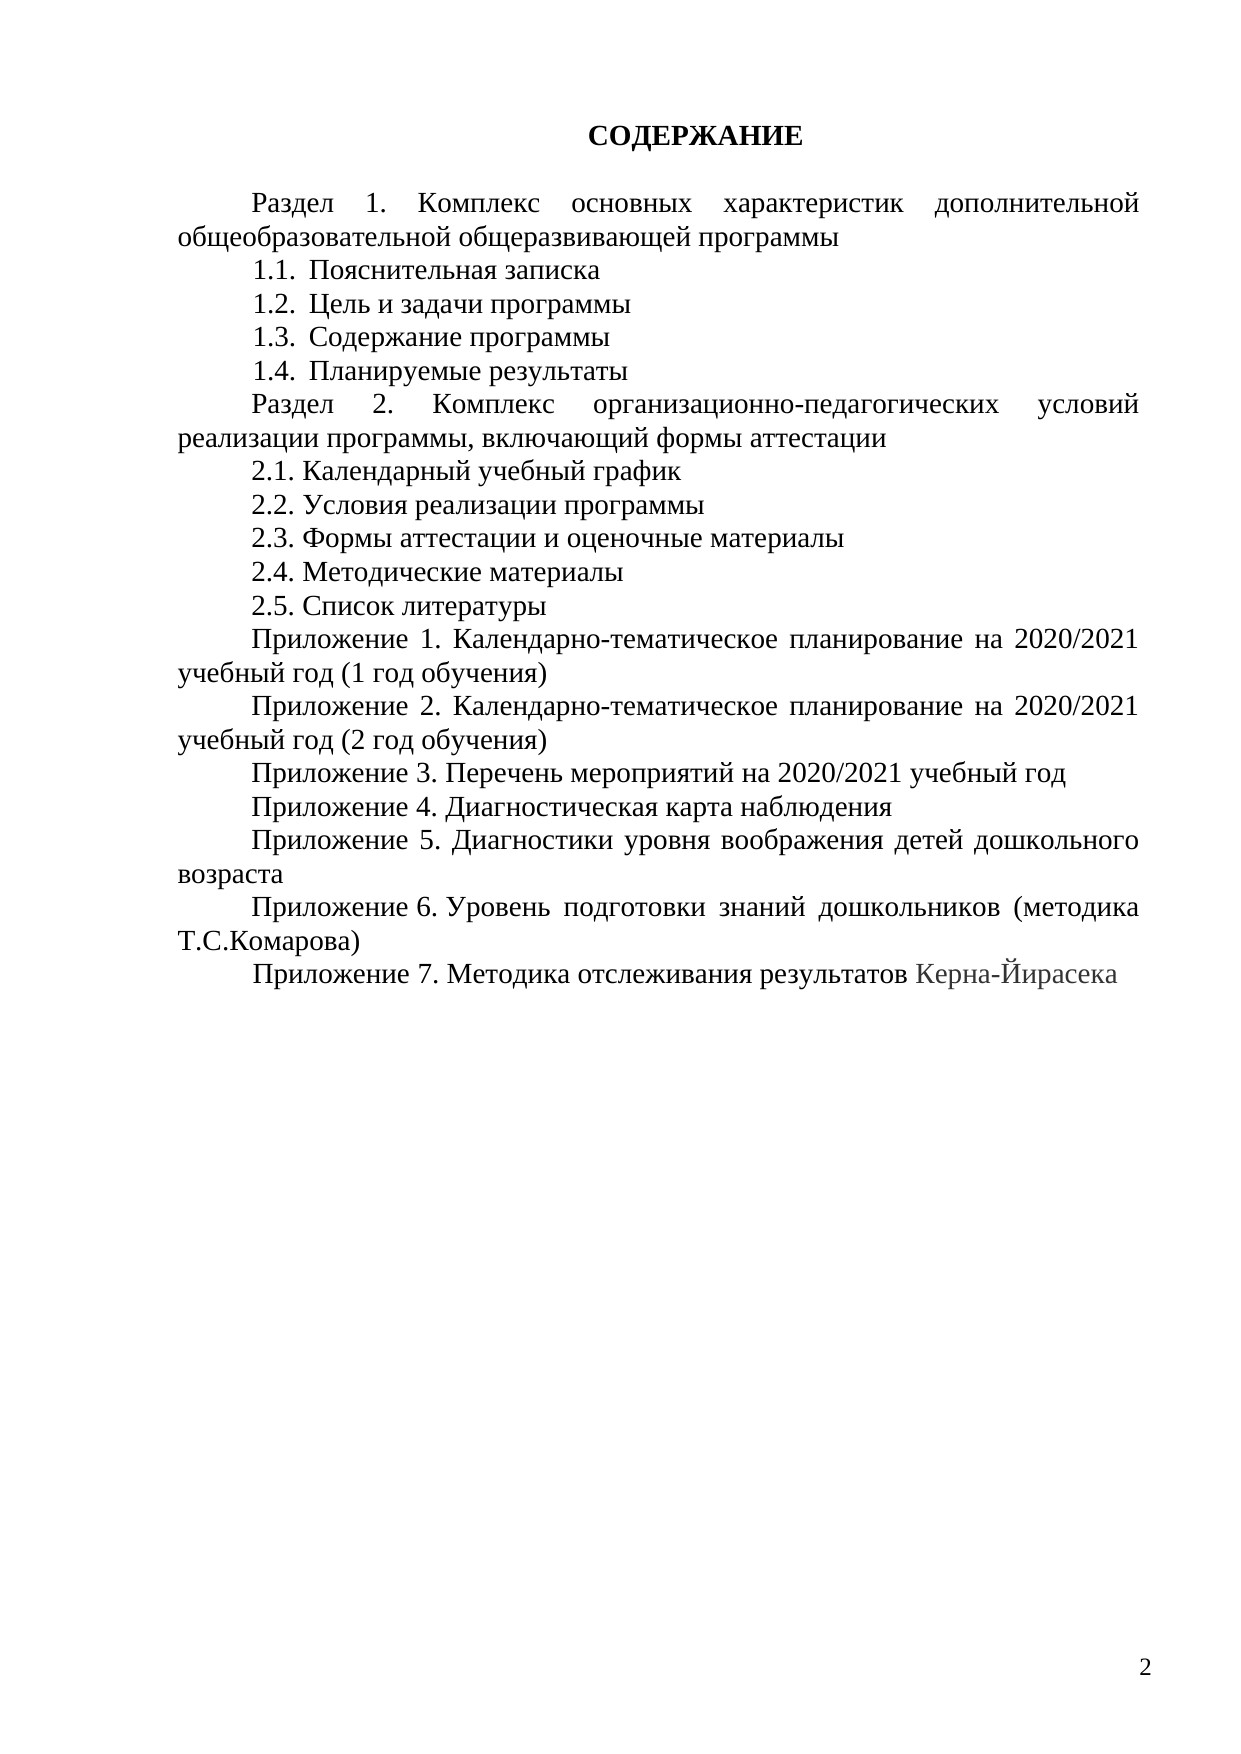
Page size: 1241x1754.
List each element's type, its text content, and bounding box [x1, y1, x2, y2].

text Приложение 3. Перечень мероприятий на 2020/2021 учебный год [177, 755, 1140, 789]
text Приложение 7. Методика отслеживания результатов Керна-Йирасека [177, 957, 1152, 990]
text 2.1. Календарный учебный график [177, 453, 1140, 487]
text Приложение 6. Уровень подготовки знаний дошкольников (методика Т.С.Комарова) [177, 889, 1140, 957]
list Цель и задачи программы [177, 286, 1140, 319]
text Приложение 4. Диагностическая карта наблюдения [177, 789, 1140, 822]
text Приложение 2. Календарно-тематическое планирование на 2020/2021 учебный год (2 год обучения) [177, 688, 1140, 755]
text СОДЕРЖАНИЕ [177, 118, 1140, 152]
text 2.3. Формы аттестации и оценочные материалы [177, 521, 1140, 554]
list Содержание программы [177, 319, 1140, 353]
list Пояснительная записка [177, 252, 1140, 286]
text Приложение 1. Календарно-тематическое планирование на 2020/2021 учебный год (1 год обучения) [177, 621, 1140, 688]
list Планируемые результаты [177, 353, 1140, 386]
text Раздел 1. Комплекс основных характеристик дополнительной общеобразовательной общеразвивающей программы [177, 185, 1140, 252]
text Раздел 2. Комплекс организационно-педагогических условий реализации программы, включающий формы аттестации [177, 386, 1140, 453]
text 2.4. Методические материалы [177, 554, 1140, 588]
text Приложение 5. Диагностики уровня воображения детей дошкольного возраста [177, 822, 1140, 889]
text 2.5. Список литературы [177, 588, 1140, 621]
text 2.2. Условия реализации программы [177, 487, 1140, 521]
